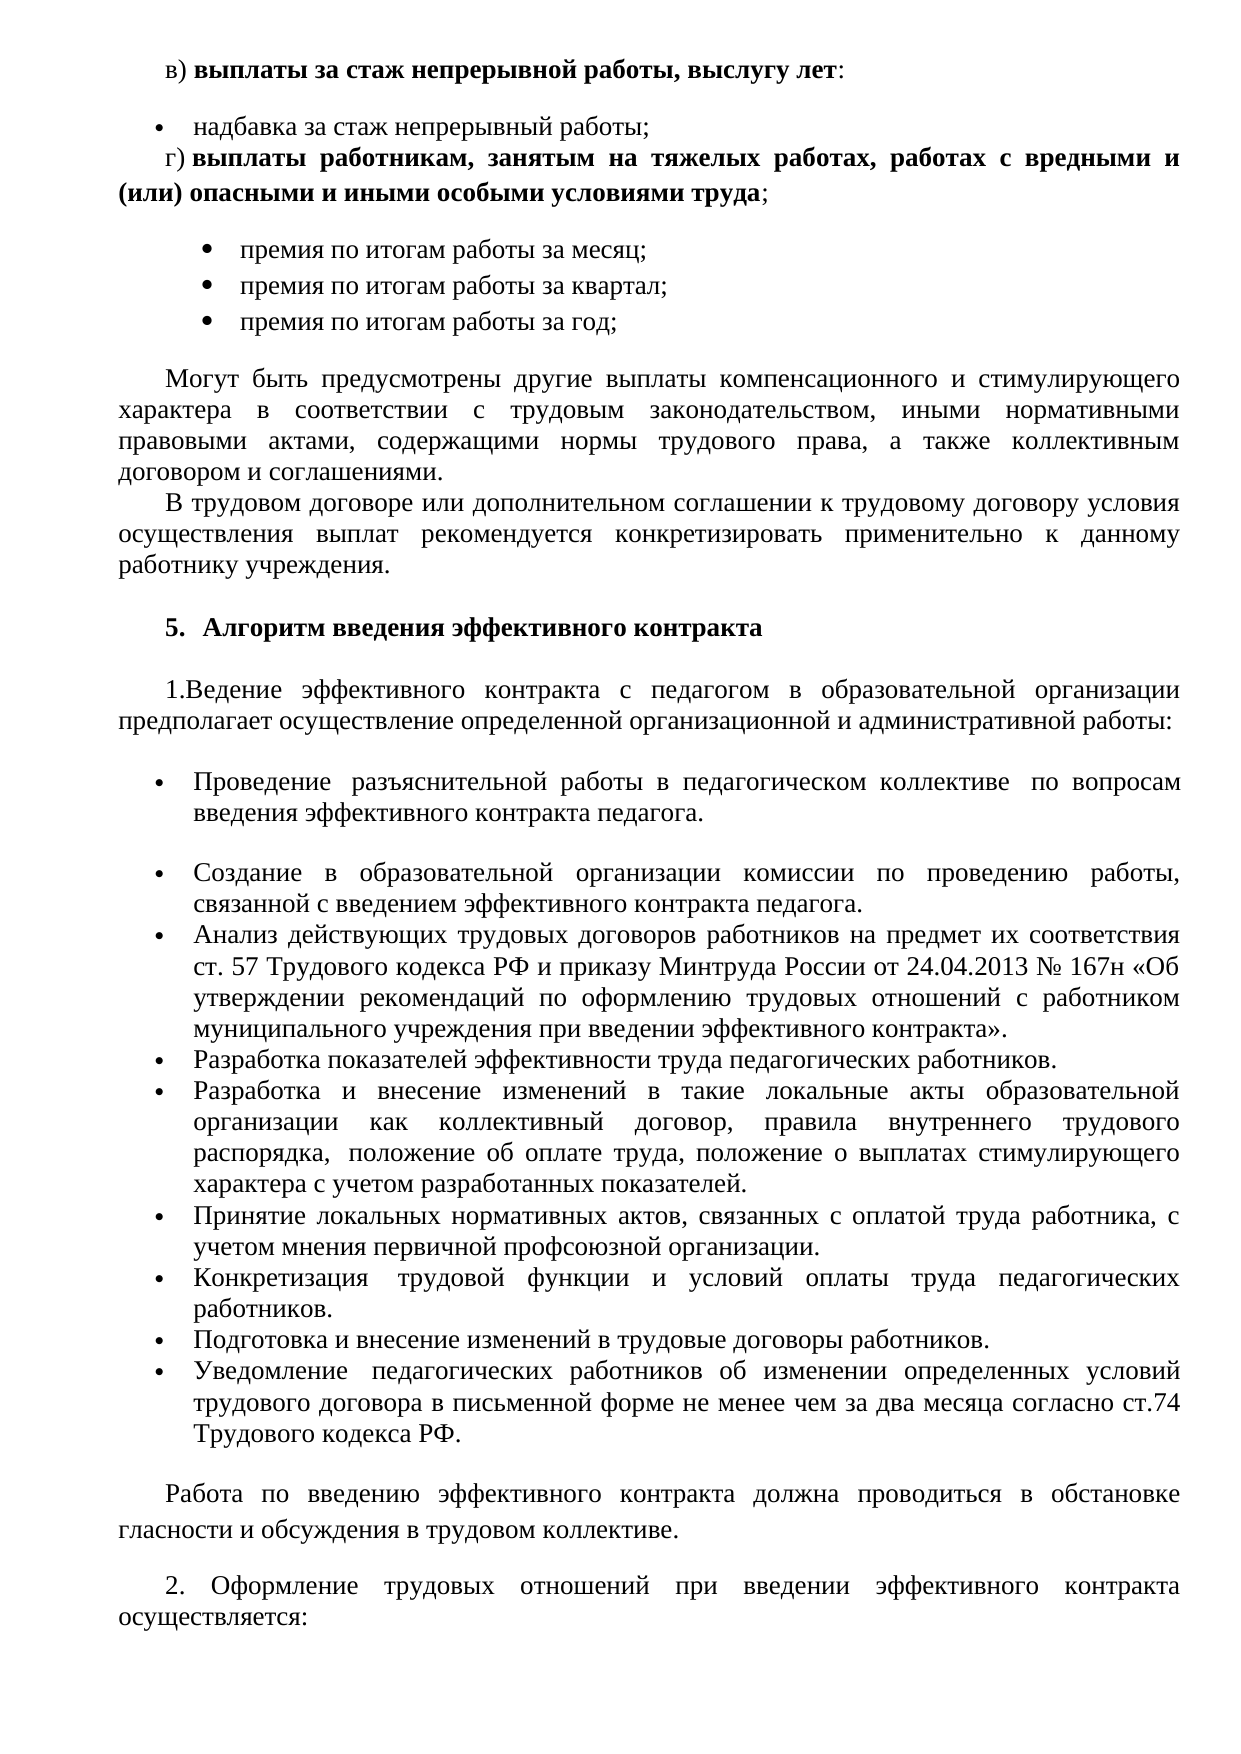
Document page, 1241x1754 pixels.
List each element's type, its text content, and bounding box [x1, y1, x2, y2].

list Уведомление педагогических работников об изменении определенных условий трудового договора в письменной форме не менее чем за два месяца согласно ст.74 Трудового кодекса РФ. [156, 1354, 1181, 1448]
list Создание в образовательной организации комиссии по проведению работы, связанной с введением эффективного контракта педагога. [156, 856, 1181, 918]
list премия по итогам работы за год; [202, 305, 1181, 336]
text Могут быть предусмотрены другие выплаты компенсационного и стимулирующего характера в соответствии с трудовым законодательством, иными нормативными правовыми актами, содержащими нормы трудового права, а также коллективным договором и соглашениями. [118, 362, 1181, 486]
list Подготовка и внесение изменений в трудовые договоры работников. [156, 1323, 1181, 1354]
list Принятие локальных нормативных актов, связанных с оплатой труда работника, с учетом мнения первичной профсоюзной организации. [156, 1199, 1181, 1261]
list Разработка и внесение изменений в такие локальные акты образовательной организации как коллективный договор, правила внутреннего трудового распорядка, положение об оплате труда, положение о выплатах стимулирующего характера с учетом разработанных показателей. [156, 1074, 1181, 1199]
list премия по итогам работы за месяц; [202, 233, 1181, 264]
text 1.Ведение эффективного контракта с педагогом в образовательной организации предполагает осуществление определенной организационной и административной работы: [118, 673, 1181, 736]
list надбавка за стаж непрерывный работы; [156, 110, 1181, 141]
text 2. Оформление трудовых отношений при введении эффективного контракта осуществляется: [118, 1569, 1181, 1632]
list Алгоритм введения эффективного контракта [165, 611, 1181, 642]
text в) выплаты за стаж непрерывной работы, выслугу лет: [118, 53, 1181, 84]
list Анализ действующих трудовых договоров работников на предмет их соответствия ст. 57 Трудового кодекса РФ и приказу Минтруда России от 24.04.2013 № 167н «Об утверждении рекомендаций по оформлению трудовых отношений с работником муниципального учреждения при введении эффективного контракта». [156, 918, 1181, 1043]
list премия по итогам работы за квартал; [202, 269, 1181, 300]
list Проведение разъяснительной работы в педагогическом коллективе по вопросам введения эффективного контракта педагога. [156, 765, 1181, 827]
text Работа по введению эффективного контракта должна проводиться в обстановке гласности и обсуждения в трудовом коллективе. [118, 1477, 1181, 1544]
list Разработка показателей эффективности труда педагогических работников. [156, 1043, 1181, 1074]
text г) выплаты работникам, занятым на тяжелых работах, работах с вредными и (или) опасными и иными особыми условиями труда; [118, 141, 1181, 208]
list Конкретизация трудовой функции и условий оплаты труда педагогических работников. [156, 1261, 1181, 1323]
text В трудовом договоре или дополнительном соглашении к трудовому договору условия осуществления выплат рекомендуется конкретизировать применительно к данному работнику учреждения. [118, 486, 1181, 580]
